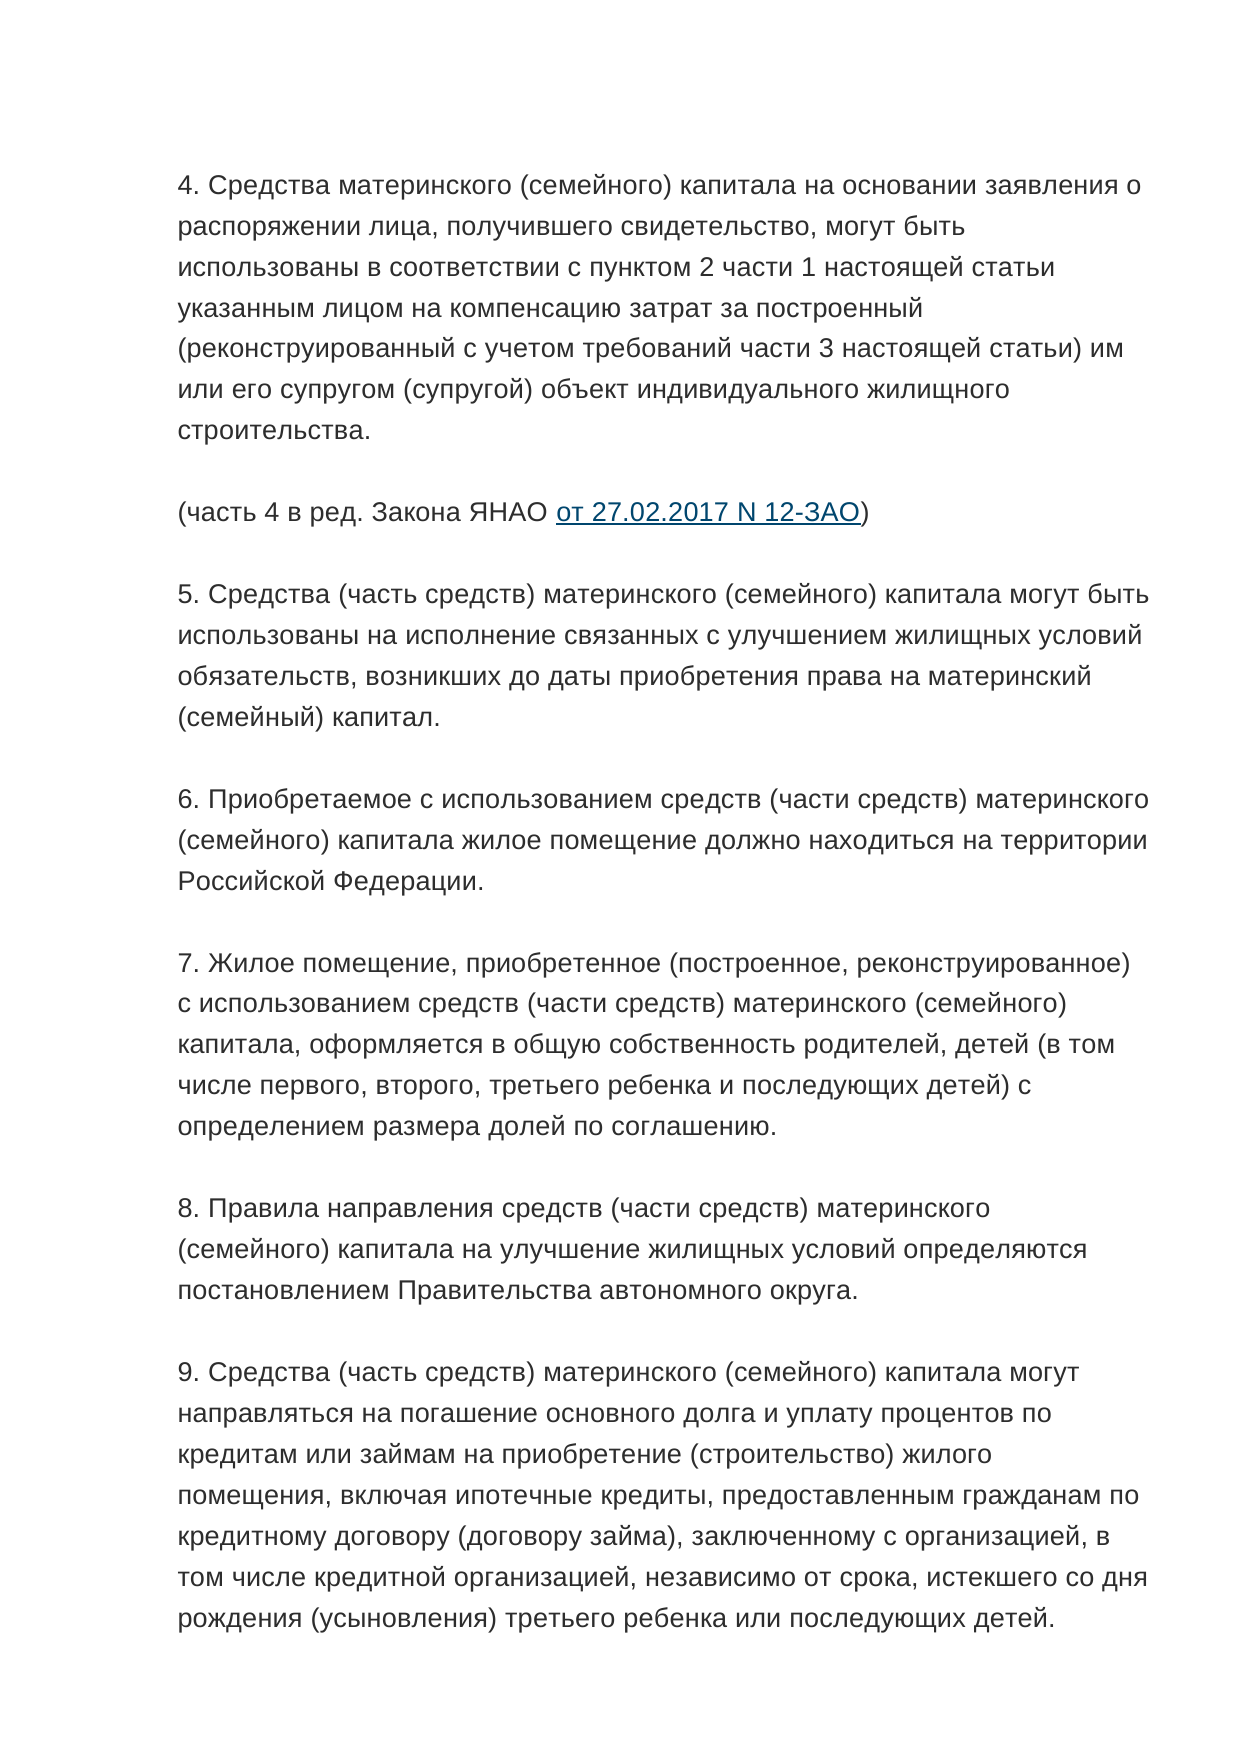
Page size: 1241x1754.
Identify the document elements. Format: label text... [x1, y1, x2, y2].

text 4. Средства материнского (семейного) капитала на основании заявления о распоряжении лица, получившего свидетельство, могут быть использованы в соответствии с пунктом 2 части 1 настоящей статьи указанным лицом на компенсацию затрат за построенный (реконструированный с учетом требований части 3 настоящей статьи) им или его супругом (супругой) объект индивидуального жилищного строительства. [177, 118, 1152, 446]
text 8. Правила направления средств (части средств) материнского (семейного) капитала на улучшение жилищных условий определяются постановлением Правительства автономного округа. [177, 1142, 1152, 1305]
text 7. Жилое помещение, приобретенное (построенное, реконструированное) с использованием средств (части средств) материнского (семейного) капитала, оформляется в общую собственность родителей, детей (в том числе первого, второго, третьего ребенка и последующих детей) с определением размера долей по соглашению. [177, 896, 1152, 1142]
text 6. Приобретаемое с использованием средств (части средств) материнского (семейного) капитала жилое помещение должно находиться на территории Российской Федерации. [177, 732, 1152, 896]
text 9. Средства (часть средств) материнского (семейного) капитала могут направляться на погашение основного долга и уплату процентов по кредитам или займам на приобретение (строительство) жилого помещения, включая ипотечные кредиты, предоставленным гражданам по кредитному договору (договору займа), заключенному с организацией, в том числе кредитной организацией, независимо от срока, истекшего со дня рождения (усыновления) третьего ребенка или последующих детей. [177, 1305, 1152, 1633]
text 5. Средства (часть средств) материнского (семейного) капитала могут быть использованы на исполнение связанных с улучшением жилищных условий обязательств, возникших до даты приобретения права на материнский (семейный) капитал. [177, 527, 1152, 732]
text (часть 4 в ред. Закона ЯНАО от 27.02.2017 N 12-ЗАО) [177, 446, 1152, 527]
